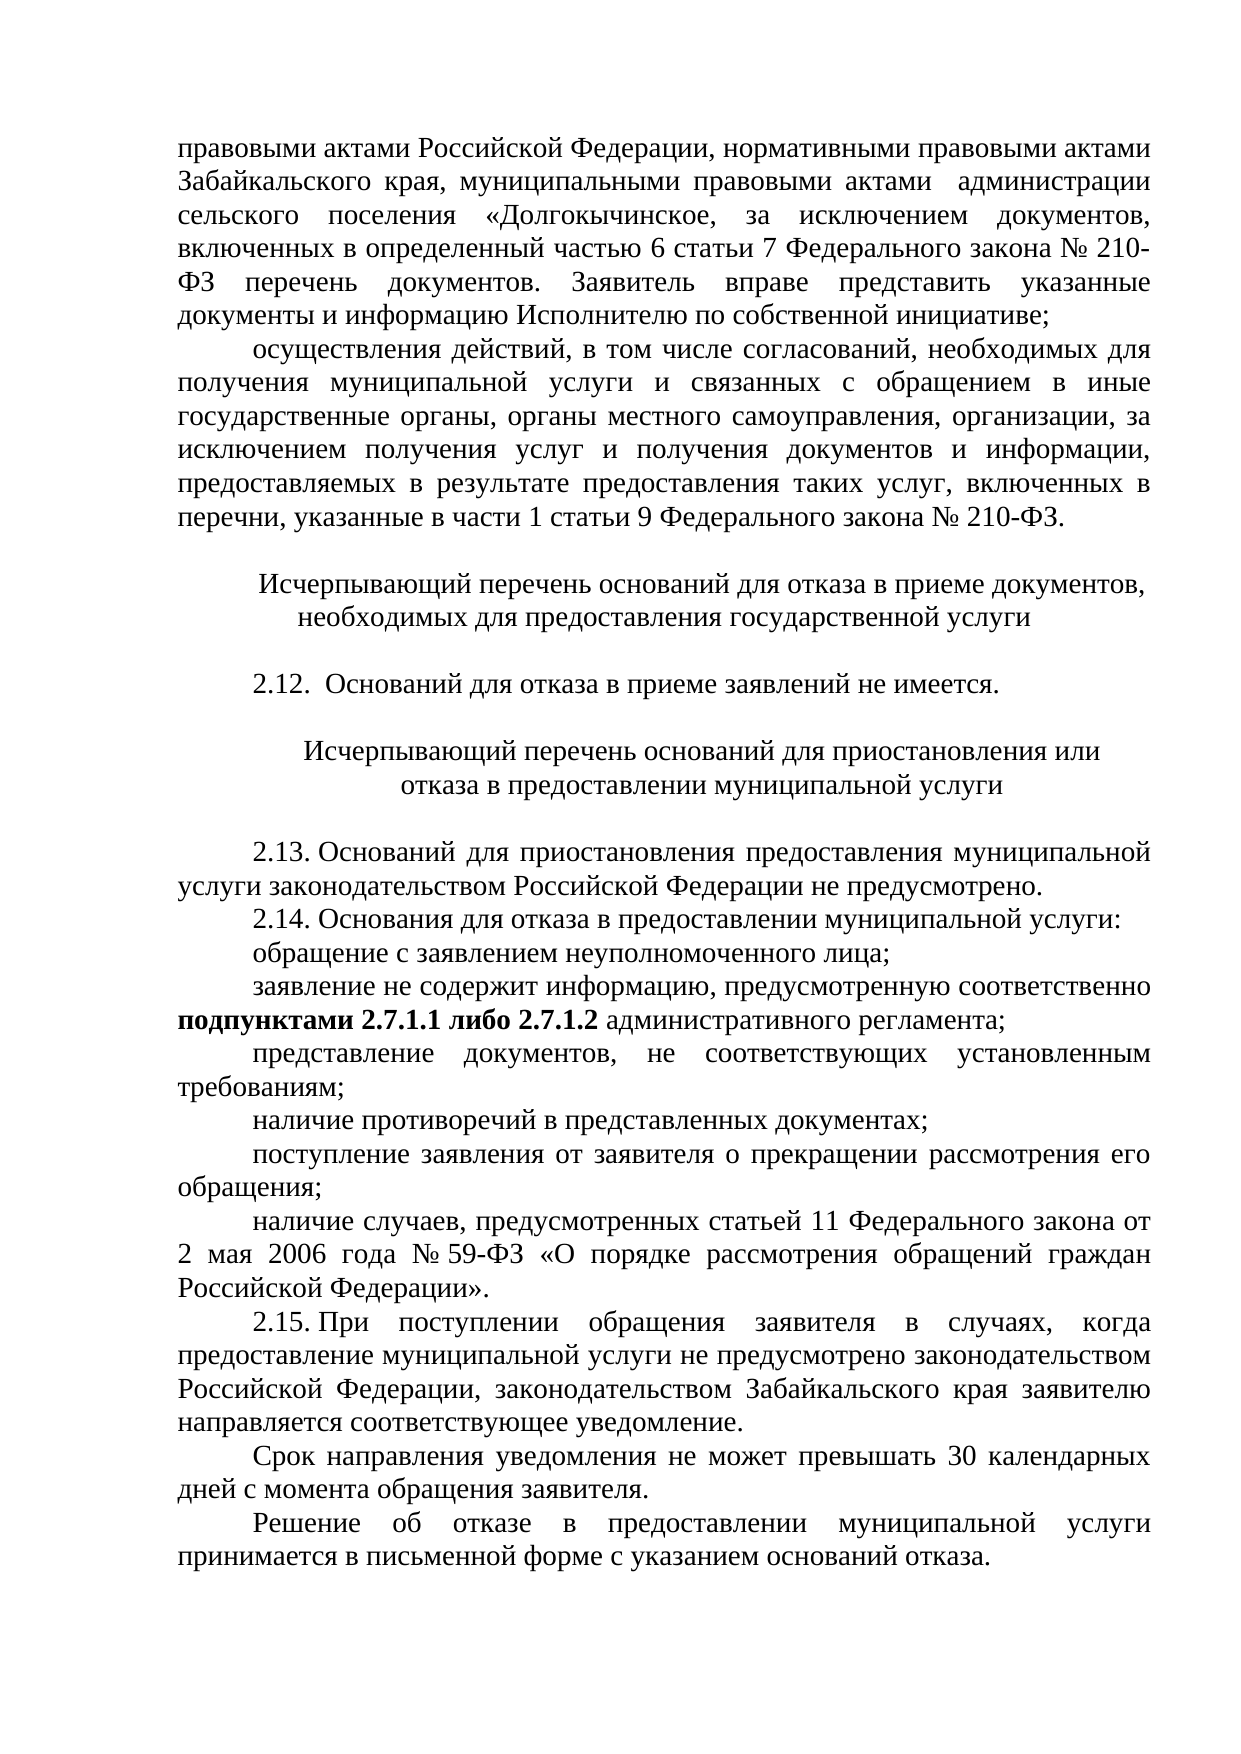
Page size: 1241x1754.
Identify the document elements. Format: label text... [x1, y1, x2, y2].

text Исчерпывающий перечень оснований для приостановления или [177, 733, 1152, 767]
text 2.14. Основания для отказа в предоставлении муниципальной услуги: [177, 901, 1152, 935]
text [177, 130, 1152, 331]
text Срок направления уведомления не может превышать 30 календарных дней с момента обращения заявителя. [177, 1438, 1152, 1505]
text наличие противоречий в представленных документах; [177, 1102, 1152, 1136]
text заявление не содержит информацию, предусмотренную соответственно подпунктами 2.7.1.1 либо 2.7.1.2 административного регламента; [177, 968, 1152, 1035]
text 2.12. Оснований для отказа в приеме заявлений не имеется. [177, 666, 1152, 700]
text наличие случаев, предусмотренных статьей 11 Федерального закона от 2 мая 2006 года № 59-ФЗ «О порядке рассмотрения обращений граждан Российской Федерации». [177, 1203, 1152, 1304]
text Решение об отказе в предоставлении муниципальной услуги принимается в письменной форме с указанием оснований отказа. [177, 1505, 1152, 1572]
text 2.13. Оснований для приостановления предоставления муниципальной услуги законодательством Российской Федерации не предусмотрено. [177, 834, 1152, 901]
text Исчерпывающий перечень оснований для отказа в приеме документов, необходимых для предоставления государственной услуги [177, 566, 1152, 633]
text поступление заявления от заявителя о прекращении рассмотрения его обращения; [177, 1136, 1152, 1203]
text представление документов, не соответствующих установленным требованиям; [177, 1035, 1152, 1102]
text отказа в предоставлении муниципальной услуги [177, 767, 1152, 801]
text обращение с заявлением неуполномоченного лица; [177, 935, 1152, 968]
text осуществления действий, в том числе согласований, необходимых для получения муниципальной услуги и связанных с обращением в иные государственные органы, органы местного самоуправления, организации, за исключением получения услуг и получения документов и информации, предоставляемых в результате предоставления таких услуг, включенных в перечни, указанные в части 1 статьи 9 Федерального закона № 210-ФЗ. [177, 331, 1152, 532]
text 2.15. При поступлении обращения заявителя в случаях, когда предоставление муниципальной услуги не предусмотрено законодательством Российской Федерации, законодательством Забайкальского края заявителю направляется соответствующее уведомление. [177, 1304, 1152, 1438]
